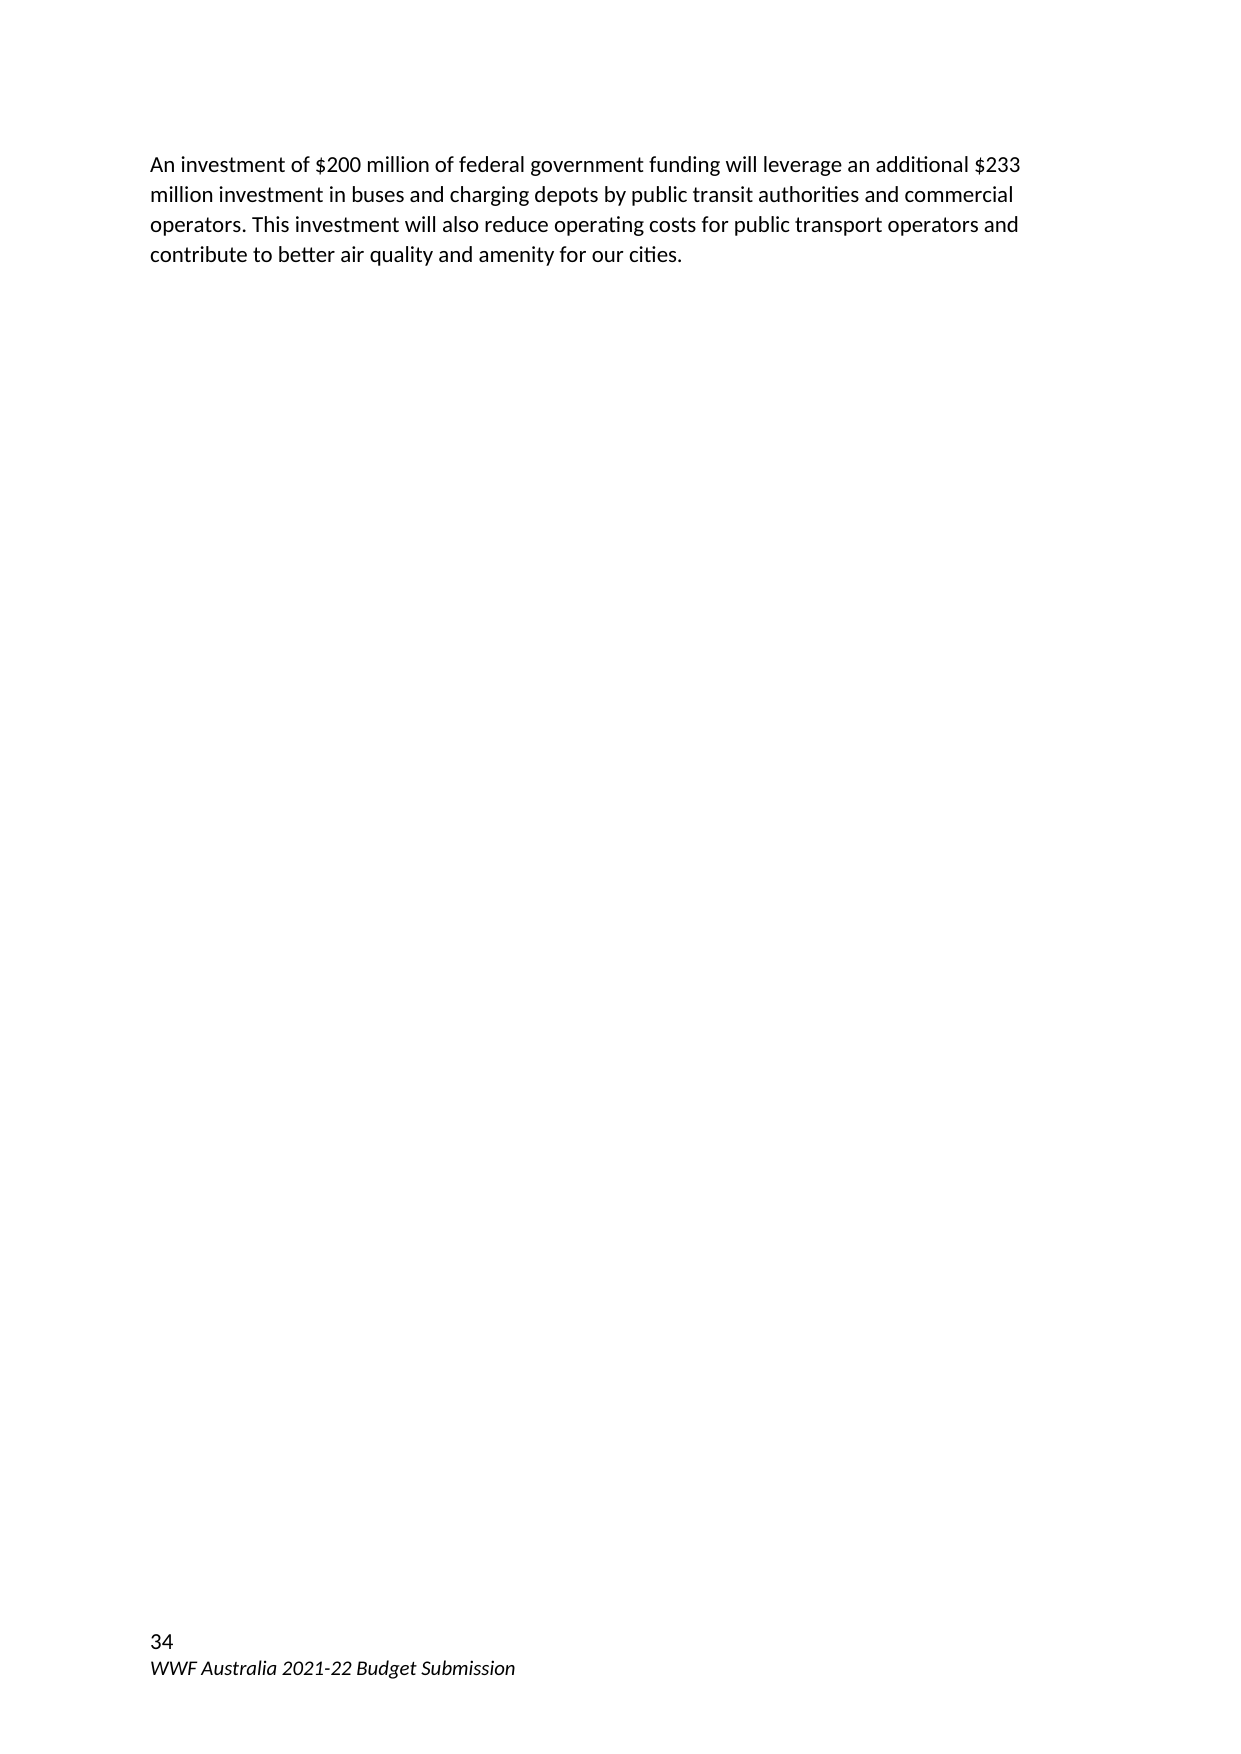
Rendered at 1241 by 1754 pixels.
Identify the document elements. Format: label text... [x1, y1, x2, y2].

text An investment of $200 million of federal government funding will leverage an additional $233 million investment in buses and charging depots by public transit authorities and commercial operators. This investment will also reduce operating costs for public transport operators and contribute to better air quality and amenity for our cities. [150, 150, 1090, 269]
